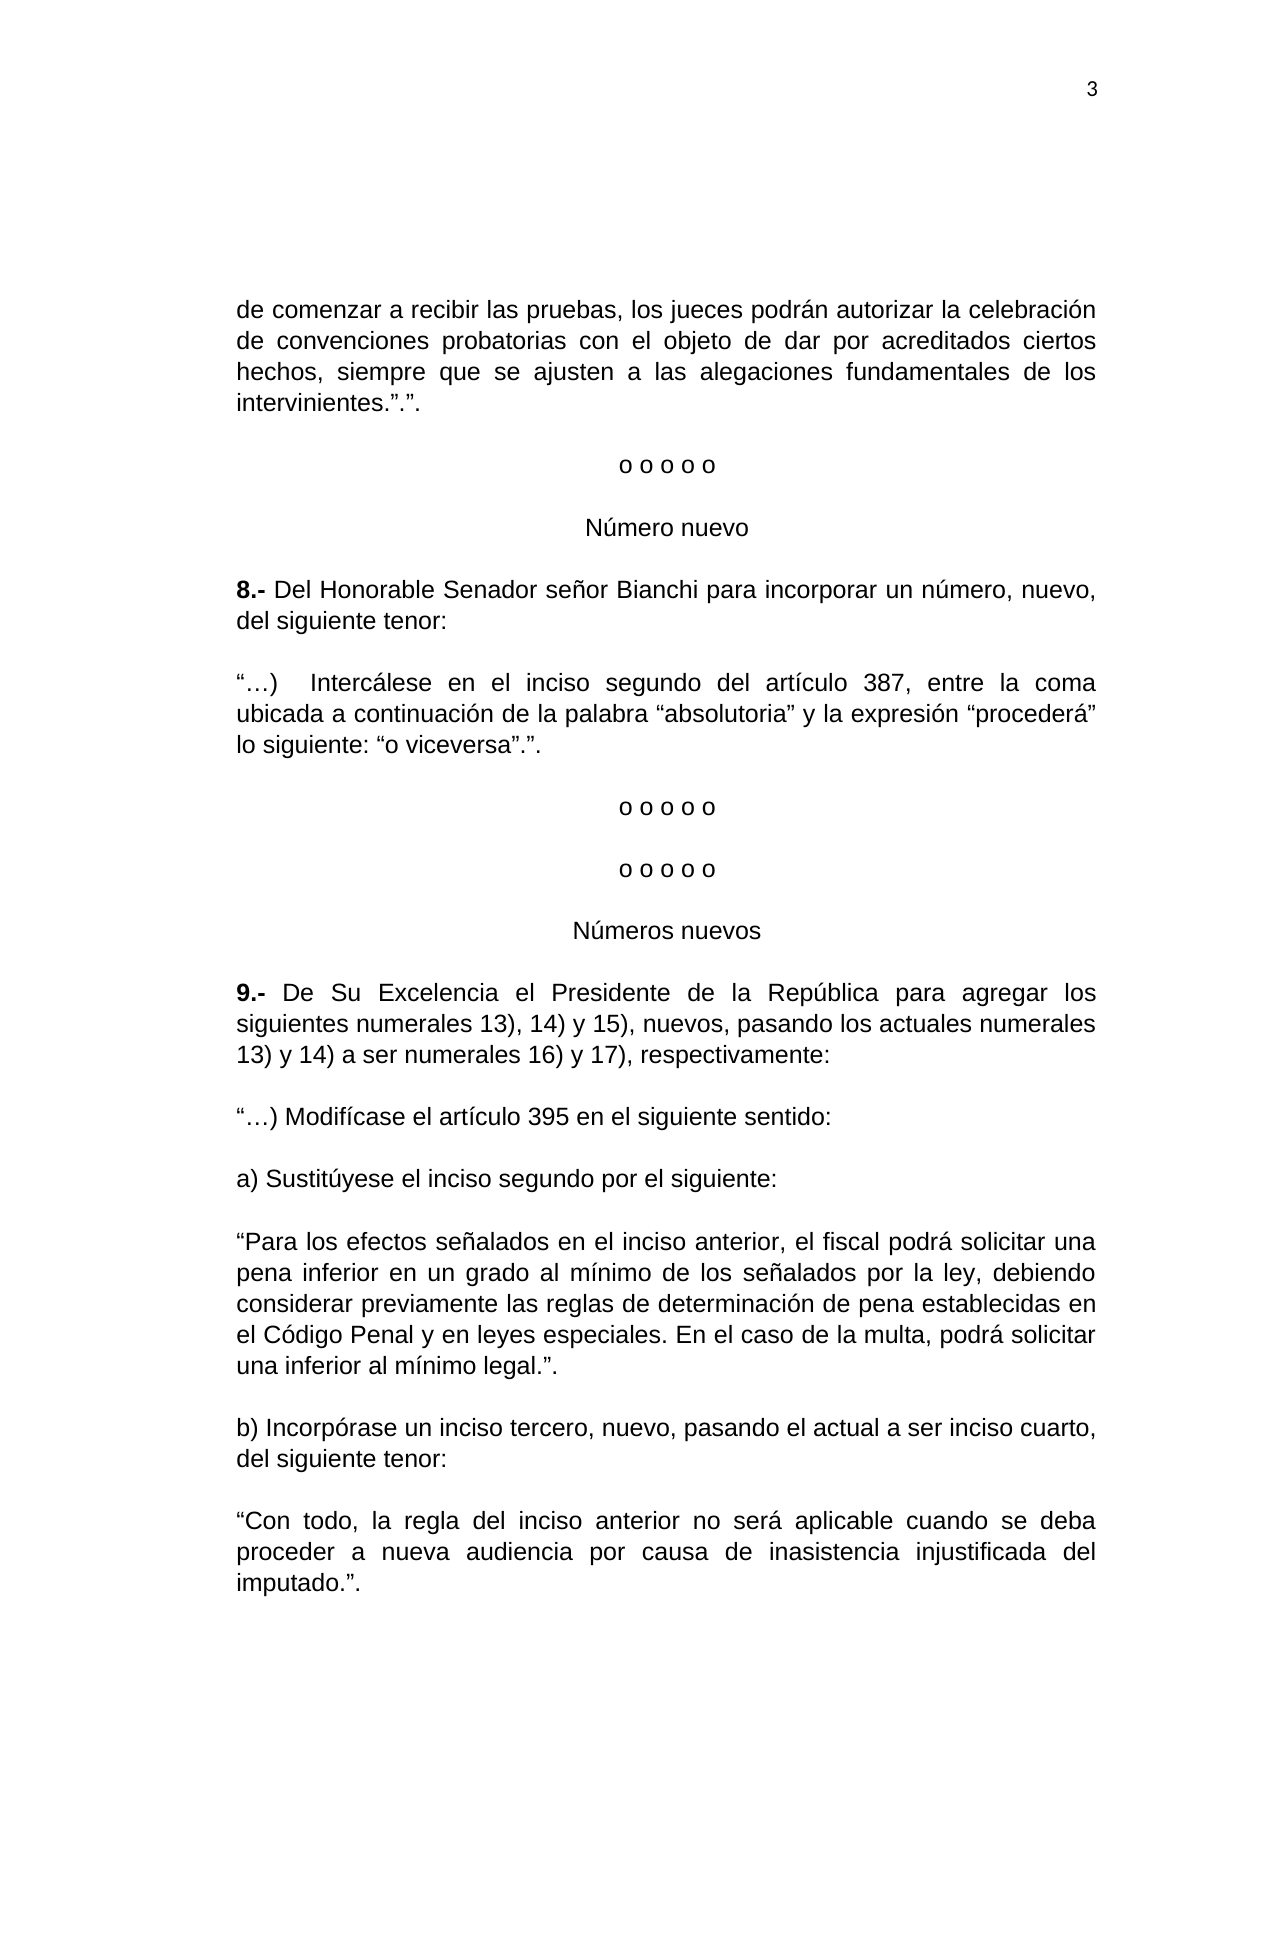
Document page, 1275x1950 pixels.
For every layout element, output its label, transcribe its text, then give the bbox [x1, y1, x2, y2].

text b) Incorpórase un inciso tercero, nuevo, pasando el actual a ser inciso cuarto, del siguiente tenor: [236, 1413, 1098, 1473]
text a) Sustitúyese el inciso segundo por el siguiente: [236, 1164, 1098, 1193]
text o o o o o [236, 792, 1098, 821]
text o o o o o [236, 854, 1098, 883]
text o o o o o [236, 451, 1098, 479]
text 8.- Del Honorable Senador señor Bianchi para incorporar un número, nuevo, del siguiente tenor: [236, 575, 1098, 634]
text “Con todo, la regla del inciso anterior no será aplicable cuando se deba proceder a nueva audiencia por causa de inasistencia injustificada del imputado.”. [236, 1506, 1098, 1597]
text “…) Modifícase el artículo 395 en el siguiente sentido: [236, 1102, 1098, 1131]
text “Para los efectos señalados en el inciso anterior, el fiscal podrá solicitar una pena inferior en un grado al mínimo de los señalados por la ley, debiendo considerar previamente las reglas de determinación de pena establecidas en el Código Penal y en leyes especiales. En el caso de la multa, podrá solicitar una inferior al mínimo legal.”. [236, 1227, 1098, 1379]
text Números nuevos [236, 916, 1098, 945]
text 9.- De Su Excelencia el Presidente de la República para agregar los siguientes numerales 13), 14) y 15), nuevos, pasando los actuales numerales 13) y 14) a ser numerales 16) y 17), respectivamente: [236, 978, 1098, 1069]
text “…) Intercálese en el inciso segundo del artículo 387, entre la coma ubicada a continuación de la palabra “absolutoria” y la expresión “procederá” lo siguiente: “o viceversa”.”. [236, 668, 1098, 759]
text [236, 295, 1098, 417]
text Número nuevo [236, 513, 1098, 541]
